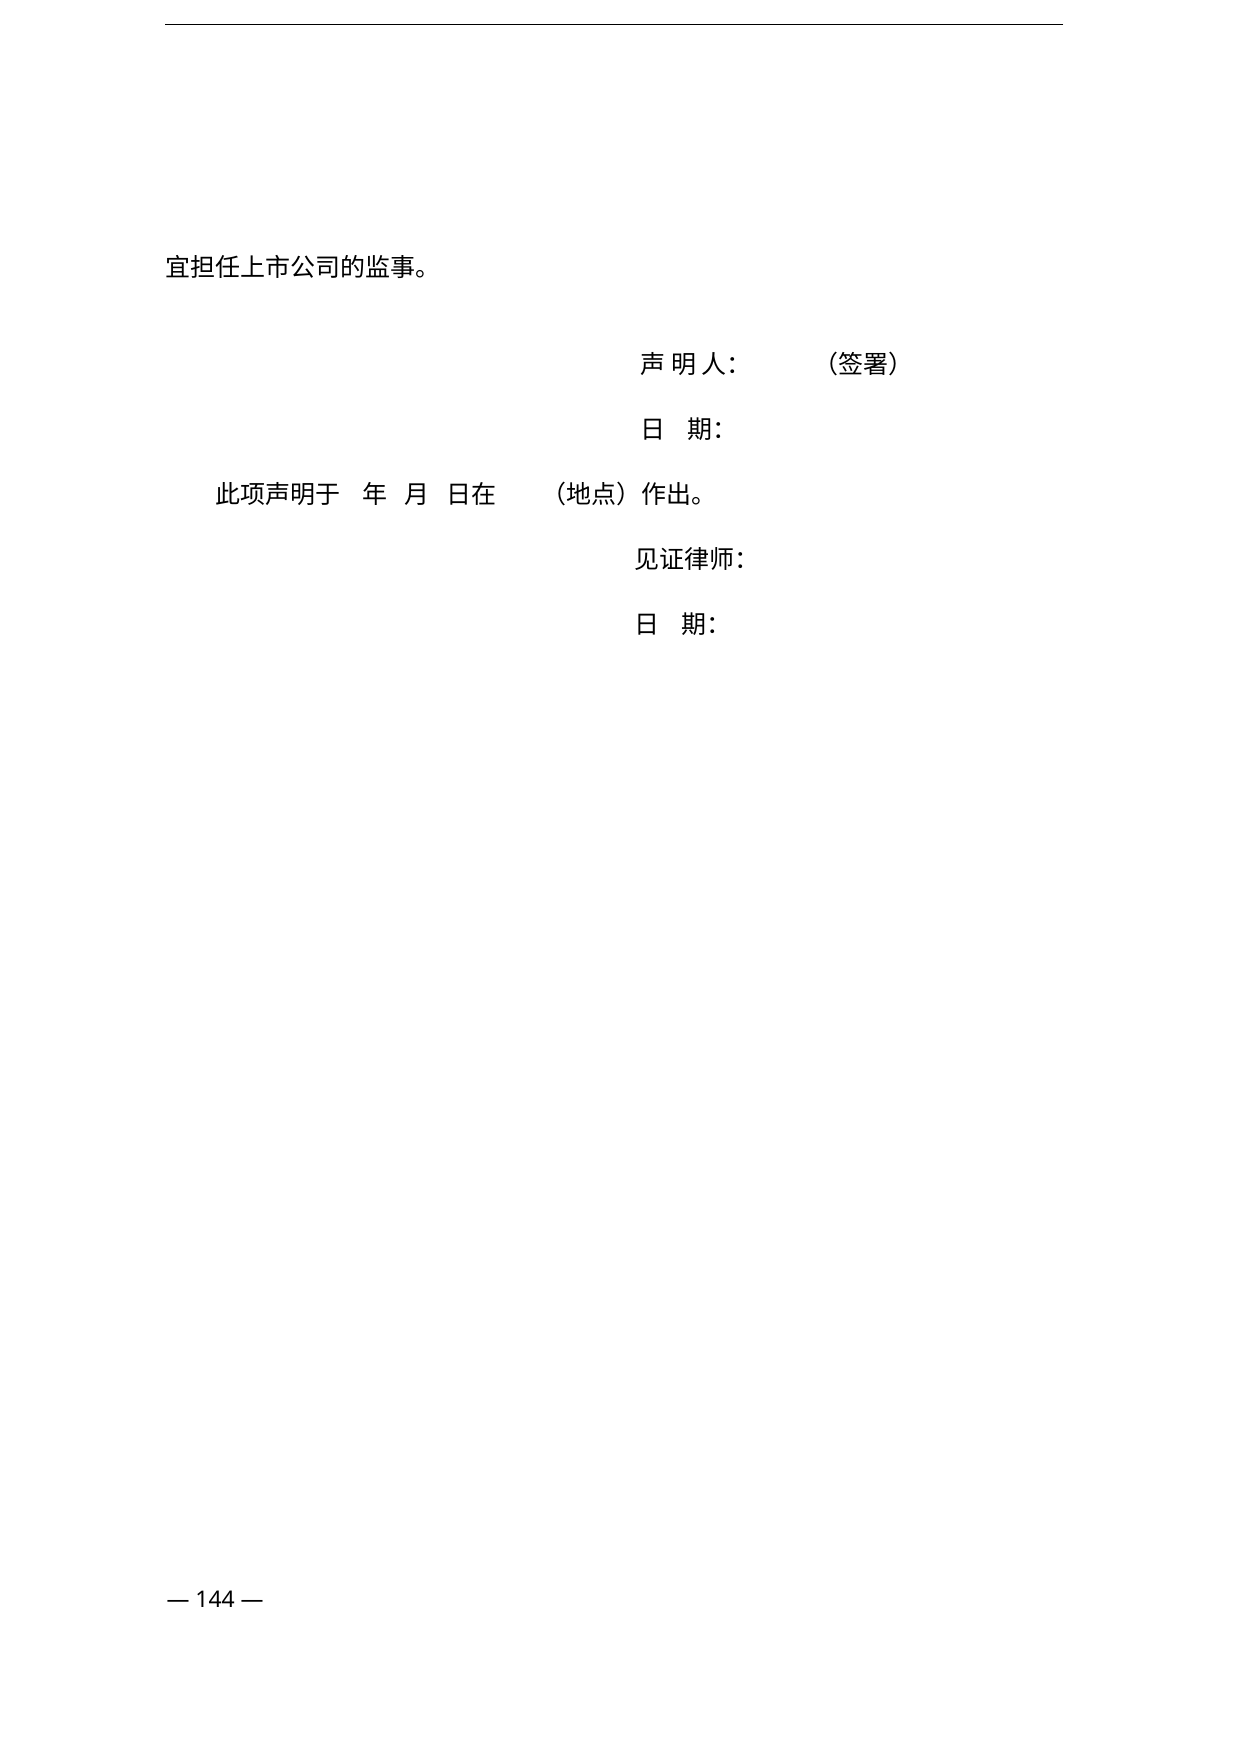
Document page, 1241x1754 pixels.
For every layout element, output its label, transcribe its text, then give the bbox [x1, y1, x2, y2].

text 本人_____________（正楷体）郑重声明，上述回答是真实、准确和完整的，保证不存在任何虚假记载、误导性陈述或者遗漏。本人完全明白作出虚假声明可能导致的后果。深圳证券交易所可依据上述回答所提供的资料，评估本人是否适宜担任上市公司的监事。 [165, 233, 1063, 298]
text 日 期： [634, 590, 1063, 655]
text 此项声明于 年 月 日在 （地点）作出。 [165, 460, 1063, 525]
text 日 期： [165, 395, 1063, 460]
text 声 明 人： （签署） [165, 330, 1063, 395]
text 见证律师： [165, 525, 1063, 590]
